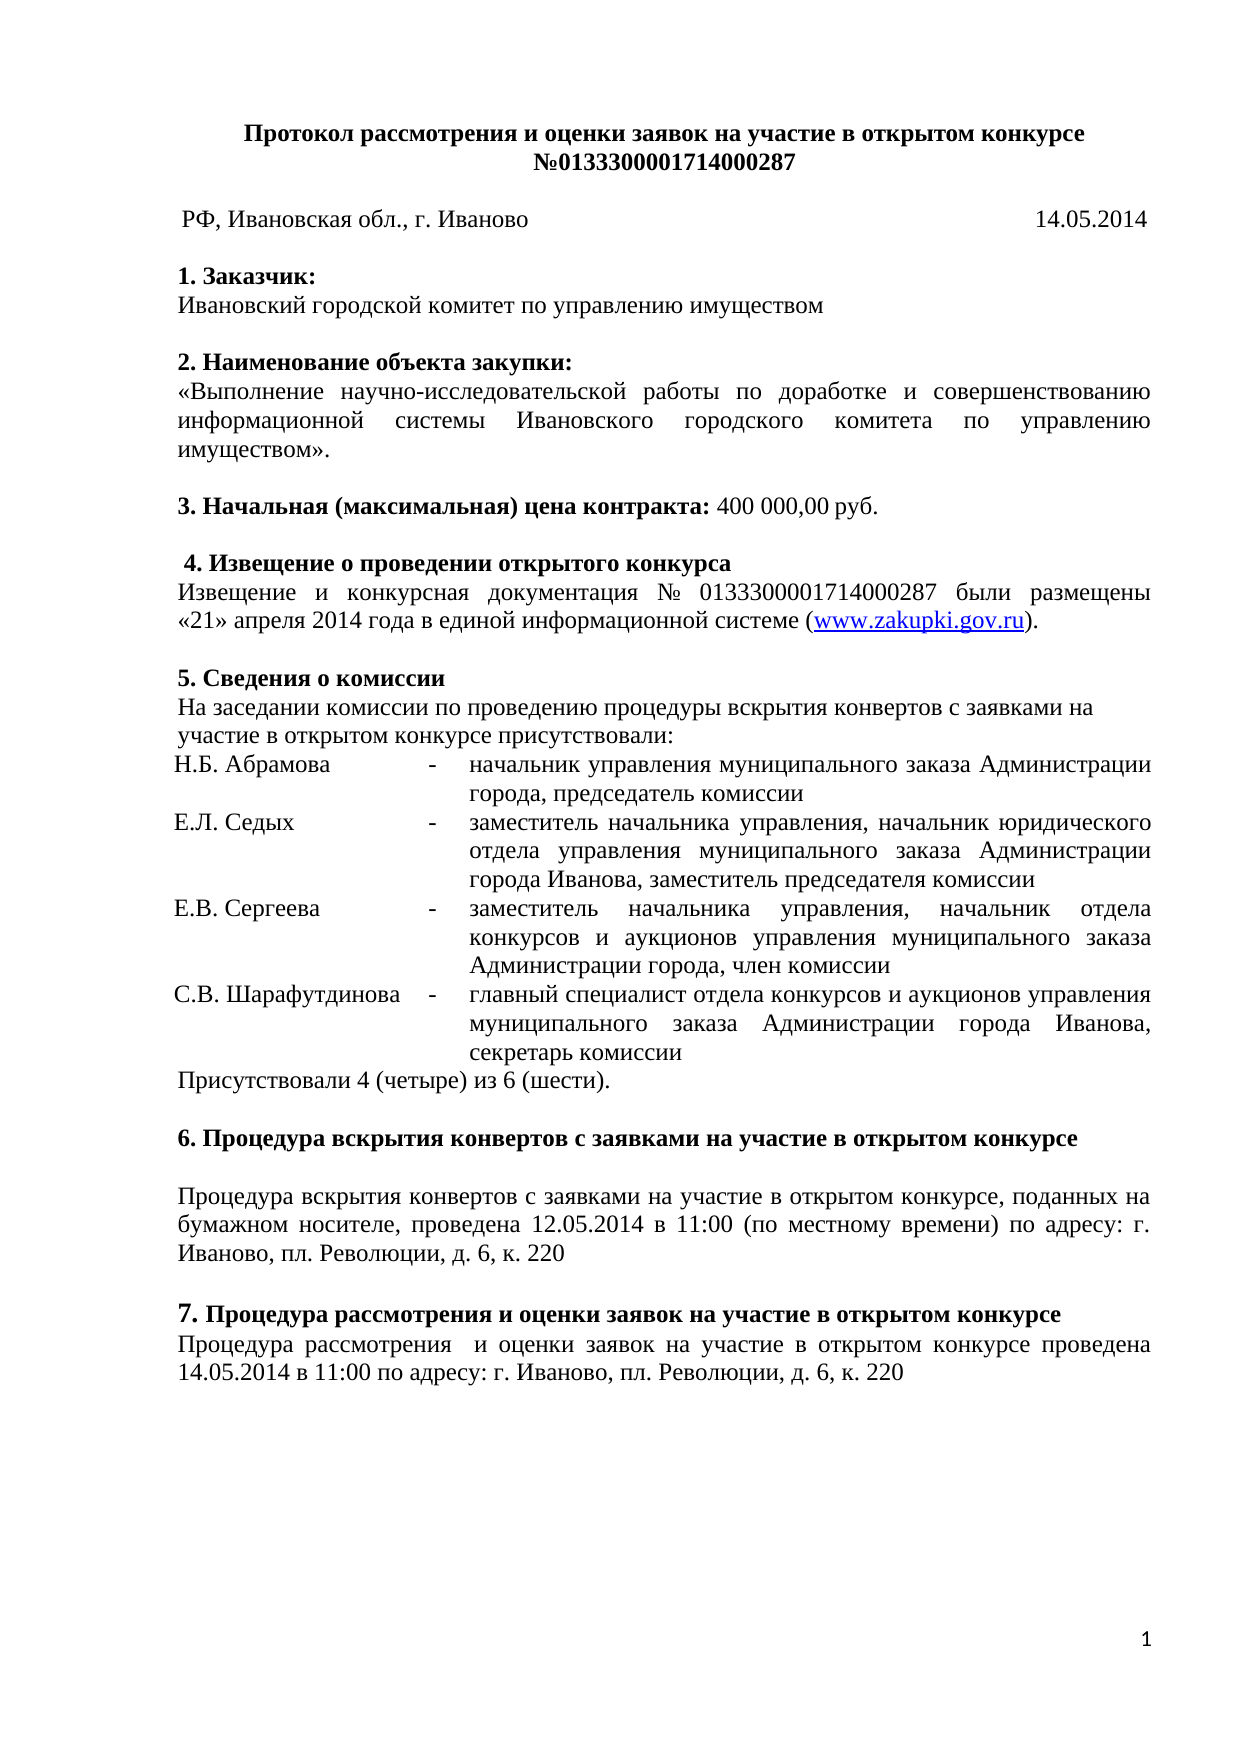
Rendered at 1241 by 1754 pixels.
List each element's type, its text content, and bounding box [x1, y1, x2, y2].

table_cell заместитель начальника управления, начальник юридического отдела управления муниципального заказа Администрации города Иванова, заместитель председателя комиссии [458, 807, 1152, 893]
text Протокол рассмотрения и оценки заявок на участие в открытом конкурсе №0133300001714000287 [177, 118, 1152, 176]
text РФ, Ивановская обл., г. Иваново 14.05.2014 [177, 176, 1152, 261]
text 1. Заказчик: [177, 261, 1152, 290]
table_cell Е.Л. Седых [163, 807, 417, 893]
text 7. Процедура рассмотрения и оценки заявок на участие в открытом конкурсе [177, 1296, 1152, 1329]
table_cell главный специалист отдела конкурсов и аукционов управления муниципального заказа Администрации города Иванова, секретарь комиссии [458, 979, 1152, 1065]
text Присутствовали 4 (четыре) из 6 (шести). [177, 1065, 1152, 1094]
text Процедура рассмотрения и оценки заявок на участие в открытом конкурсе проведена 14.05.2014 в 11:00 по адресу: г. Иваново, пл. Революции, д. 6, к. 220 [177, 1329, 1152, 1386]
table_cell Е.В. Сергеева [163, 893, 417, 979]
text 2. Наименование объекта закупки: [177, 347, 1152, 376]
table_cell заместитель начальника управления, начальник отдела конкурсов и аукционов управления муниципального заказа Администрации города, член комиссии [458, 893, 1152, 979]
table_header Н.Б. Абрамова [163, 749, 417, 807]
table_cell - [417, 807, 458, 893]
text 6. Процедура вскрытия конвертов с заявками на участие в открытом конкурсе [177, 1123, 1152, 1152]
table_header - [417, 749, 458, 807]
text Извещение и конкурсная документация № 0133300001714000287 были размещены «21» апреля 2014 года в единой информационной системе (www.zakupki.gov.ru). [177, 577, 1152, 634]
text Ивановский городской комитет по управлению имуществом [177, 290, 1152, 319]
table_header начальник управления муниципального заказа Администрации города, председатель комиссии [458, 749, 1152, 807]
table_cell - [417, 979, 458, 1065]
text «Выполнение научно-исследовательской работы по доработке и совершенствованию информационной системы Ивановского городского комитета по управлению имуществом». [177, 376, 1152, 462]
text Процедура вскрытия конвертов с заявками на участие в открытом конкурсе, поданных на бумажном носителе, проведена 12.05.2014 в 11:00 (по местному времени) по адресу: г. Иваново, пл. Революции, д. 6, к. 220 [177, 1181, 1152, 1267]
table_cell С.В. Шарафутдинова [163, 979, 417, 1065]
text 3. Начальная (максимальная) цена контракта: 400 000,00 руб. [177, 491, 1152, 520]
text 4. Извещение о проведении открытого конкурса [177, 548, 1152, 577]
table_cell - [417, 893, 458, 979]
text На заседании комиссии по проведению процедуры вскрытия конвертов с заявками на участие в открытом конкурсе присутствовали: [177, 692, 1152, 749]
text 5. Сведения о комиссии [177, 663, 1152, 692]
